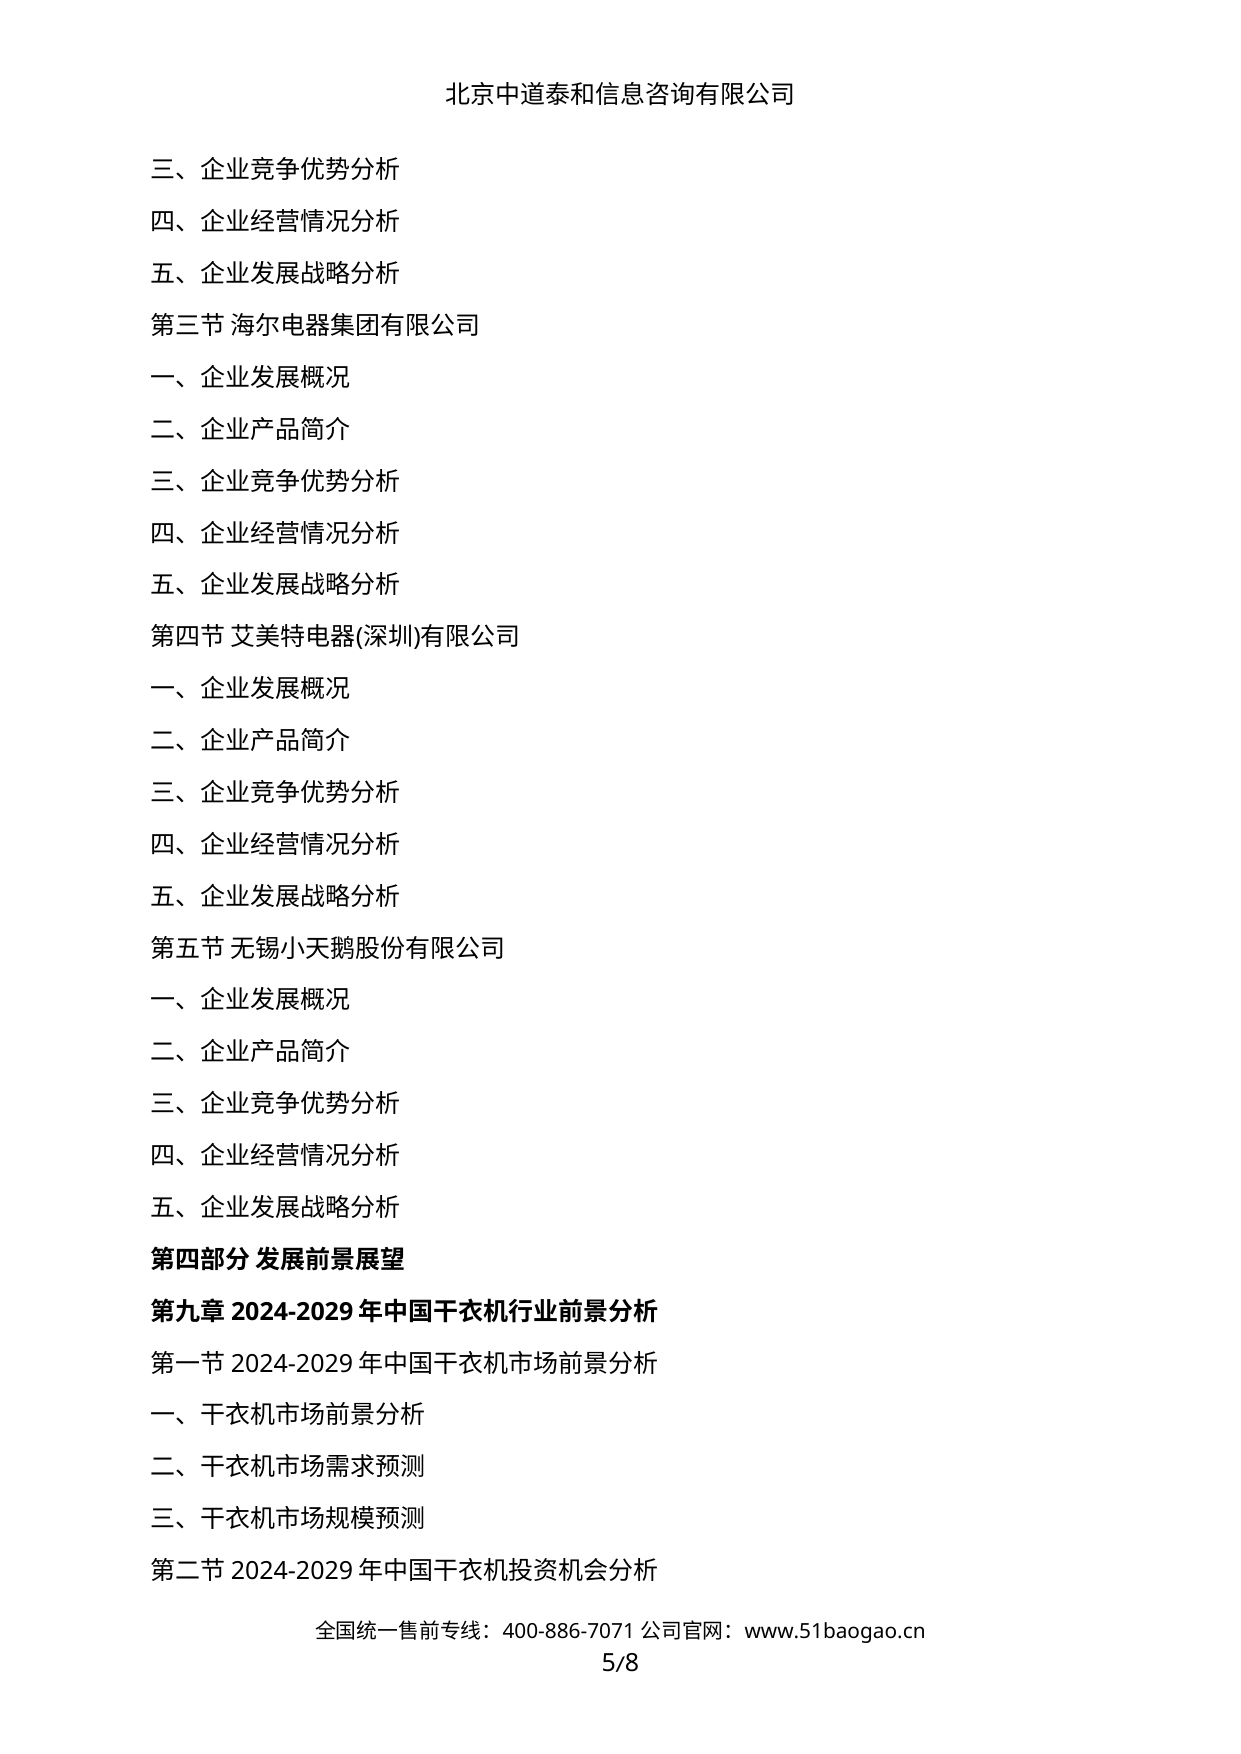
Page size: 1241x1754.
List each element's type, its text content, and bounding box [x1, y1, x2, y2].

text 第二节 2024-2029年中国干衣机投资机会分析 [150, 1551, 1090, 1587]
text 三、企业竞争优势分析 [150, 772, 1090, 809]
text 第四节 艾美特电器(深圳)有限公司 [150, 617, 1090, 653]
text 四、企业经营情况分析 [150, 824, 1090, 861]
text 一、企业发展概况 [150, 980, 1090, 1016]
text 五、企业发展战略分析 [150, 254, 1090, 290]
text 四、企业经营情况分析 [150, 202, 1090, 238]
text 第九章 2024-2029年中国干衣机行业前景分析 [150, 1291, 1090, 1327]
text 一、企业发展概况 [150, 357, 1090, 394]
text 二、企业产品简介 [150, 1032, 1090, 1068]
text 三、企业竞争优势分析 [150, 150, 1090, 186]
text 五、企业发展战略分析 [150, 1187, 1090, 1224]
text 三、企业竞争优势分析 [150, 1084, 1090, 1120]
text 四、企业经营情况分析 [150, 1136, 1090, 1172]
text 二、干衣机市场需求预测 [150, 1447, 1090, 1483]
text 一、企业发展概况 [150, 669, 1090, 705]
text 三、干衣机市场规模预测 [150, 1499, 1090, 1535]
text 二、企业产品简介 [150, 721, 1090, 757]
text 四、企业经营情况分析 [150, 513, 1090, 549]
text 五、企业发展战略分析 [150, 565, 1090, 601]
text 第三节 海尔电器集团有限公司 [150, 306, 1090, 342]
text 二、企业产品简介 [150, 409, 1090, 446]
text 第四部分 发展前景展望 [150, 1239, 1090, 1276]
text 五、企业发展战略分析 [150, 876, 1090, 912]
text 三、企业竞争优势分析 [150, 461, 1090, 497]
text 第一节 2024-2029年中国干衣机市场前景分析 [150, 1343, 1090, 1379]
text 一、干衣机市场前景分析 [150, 1395, 1090, 1431]
text 第五节 无锡小天鹅股份有限公司 [150, 928, 1090, 964]
